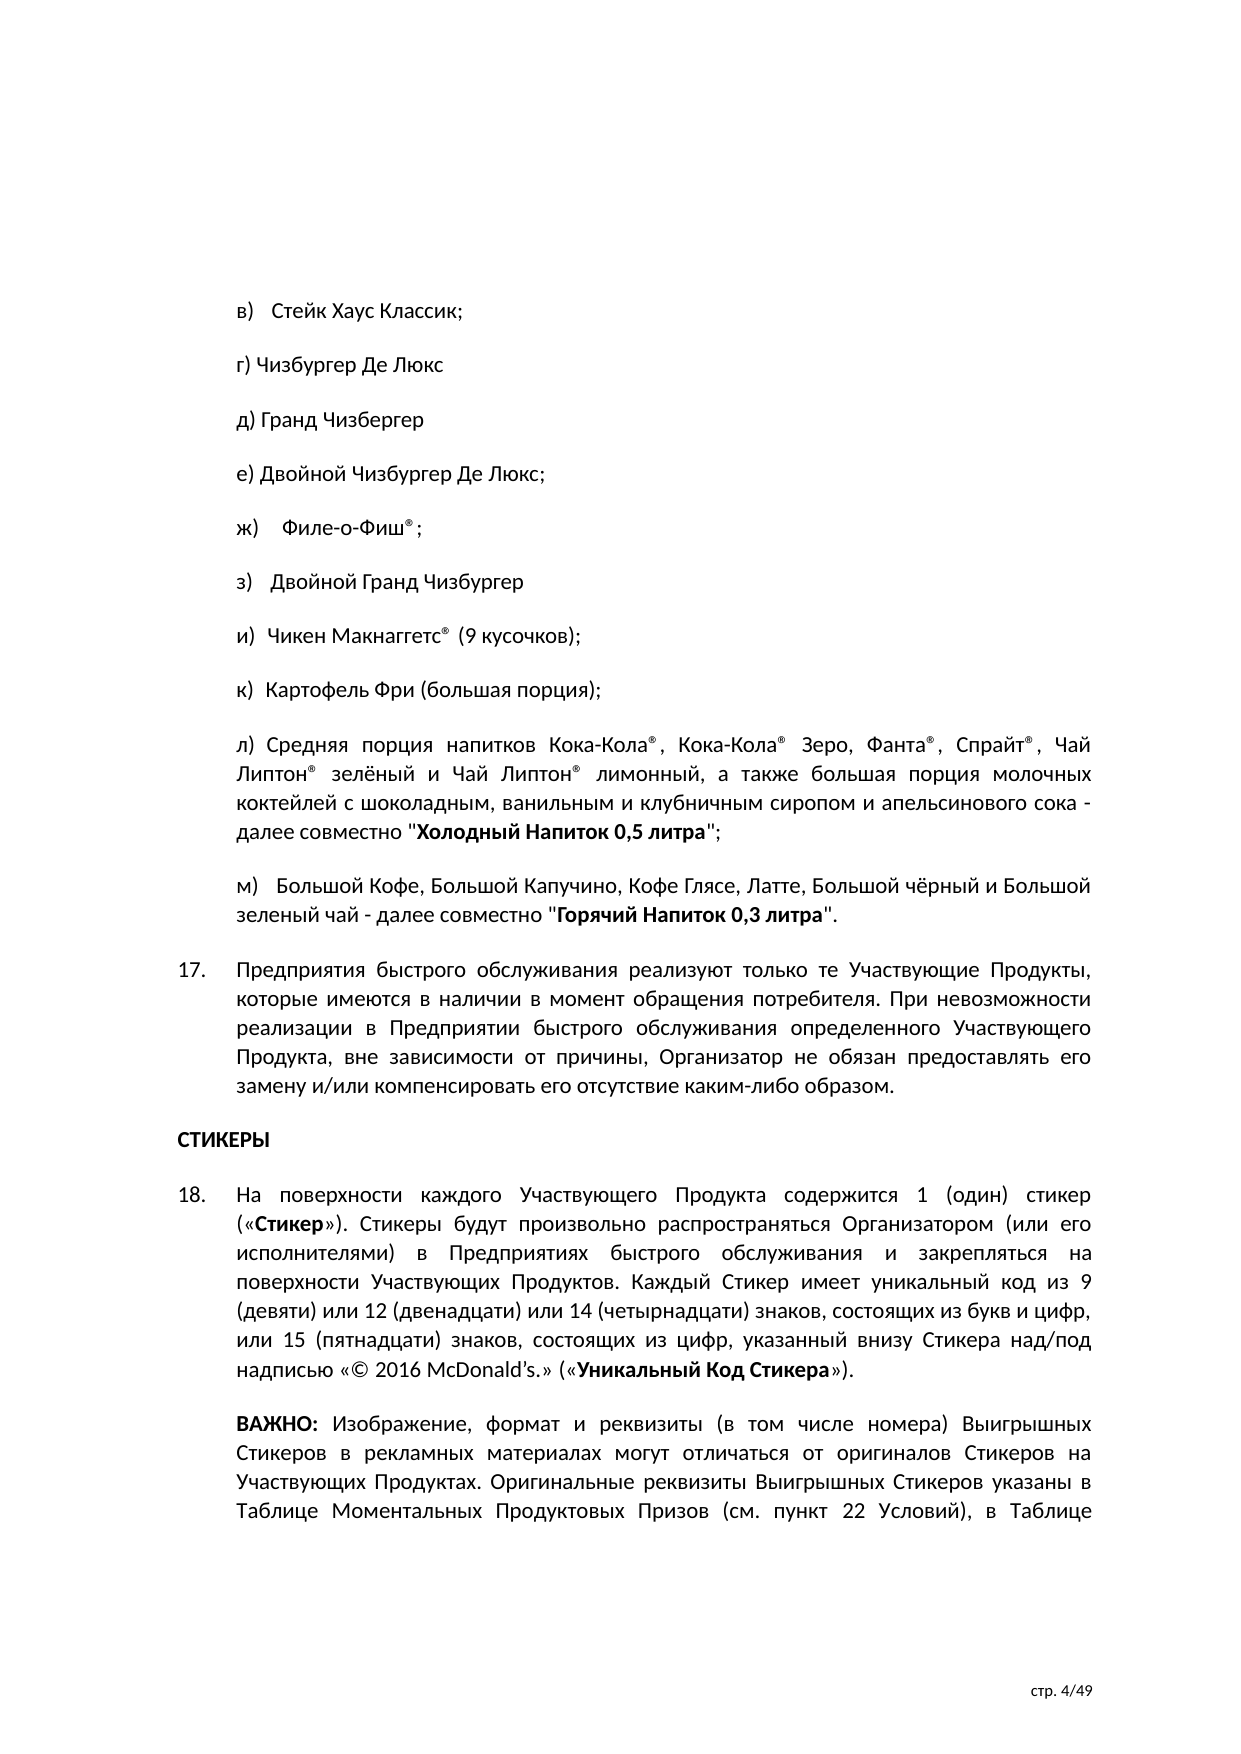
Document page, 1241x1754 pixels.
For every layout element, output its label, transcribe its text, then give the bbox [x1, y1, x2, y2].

subtitle На поверхности каждого Участвующего Продукта содержится 1 (один) стикер («Стикер»). Стикеры будут произвольно распространяться Организатором (или его исполнителями) в Предприятиях быстрого обслуживания и закрепляться на поверхности Участвующих Продуктов. Каждый Стикер имеет уникальный код из 9 (девяти) или 12 (двенадцати) или 14 (четырнадцати) знаков, состоящих из букв и цифр, или 15 (пятнадцати) знаков, состоящих из цифр, указанный внизу Стикера над/под надписью «© 2016 McDonald’s.» («Уникальный Код Стикера»). [177, 1179, 1092, 1383]
subtitle м) Большой Кофе, Большой Капучино, Кофе Глясе, Латте, Большой чёрный и Большой зеленый чай - далее совместно "Горячий Напиток 0,3 литра". [236, 870, 1092, 929]
subtitle в) Стейк Хаус Классик; [236, 295, 1092, 324]
text СТИКЕРЫ [177, 1124, 1092, 1154]
subtitle е) Двойной Чизбургер Де Люкс; [236, 458, 1092, 487]
subtitle Предприятия быстрого обслуживания реализуют только те Участвующие Продукты, которые имеются в наличии в момент обращения потребителя. При невозможности реализации в Предприятии быстрого обслуживания определенного Участвующего Продукта, вне зависимости от причины, Организатор не обязан предоставлять его замену и/или компенсировать его отсутствие каким-либо образом. [177, 954, 1092, 1099]
subtitle и) Чикен Макнаггетс® (9 кусочков); [236, 620, 1092, 649]
subtitle ж) Филе-о-Фиш®; [236, 512, 1092, 541]
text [236, 1408, 1092, 1524]
subtitle к) Картофель Фри (большая порция); [236, 674, 1092, 704]
subtitle л) Средняя порция напитков Кока-Кола®, Кока-Кола® Зеро, Фанта®, Спрайт®, Чай Липтон® зелёный и Чай Липтон® лимонный, а также большая порция молочных коктейлей с шоколадным, ванильным и клубничным сиропом и апельсинового сока - далее совместно "Холодный Напиток 0,5 литра"; [236, 729, 1092, 845]
subtitle г) Чизбургер Де Люкс [236, 349, 1092, 379]
subtitle з) Двойной Гранд Чизбургер [236, 566, 1092, 595]
subtitle д) Гранд Чизбергер [236, 404, 1092, 433]
